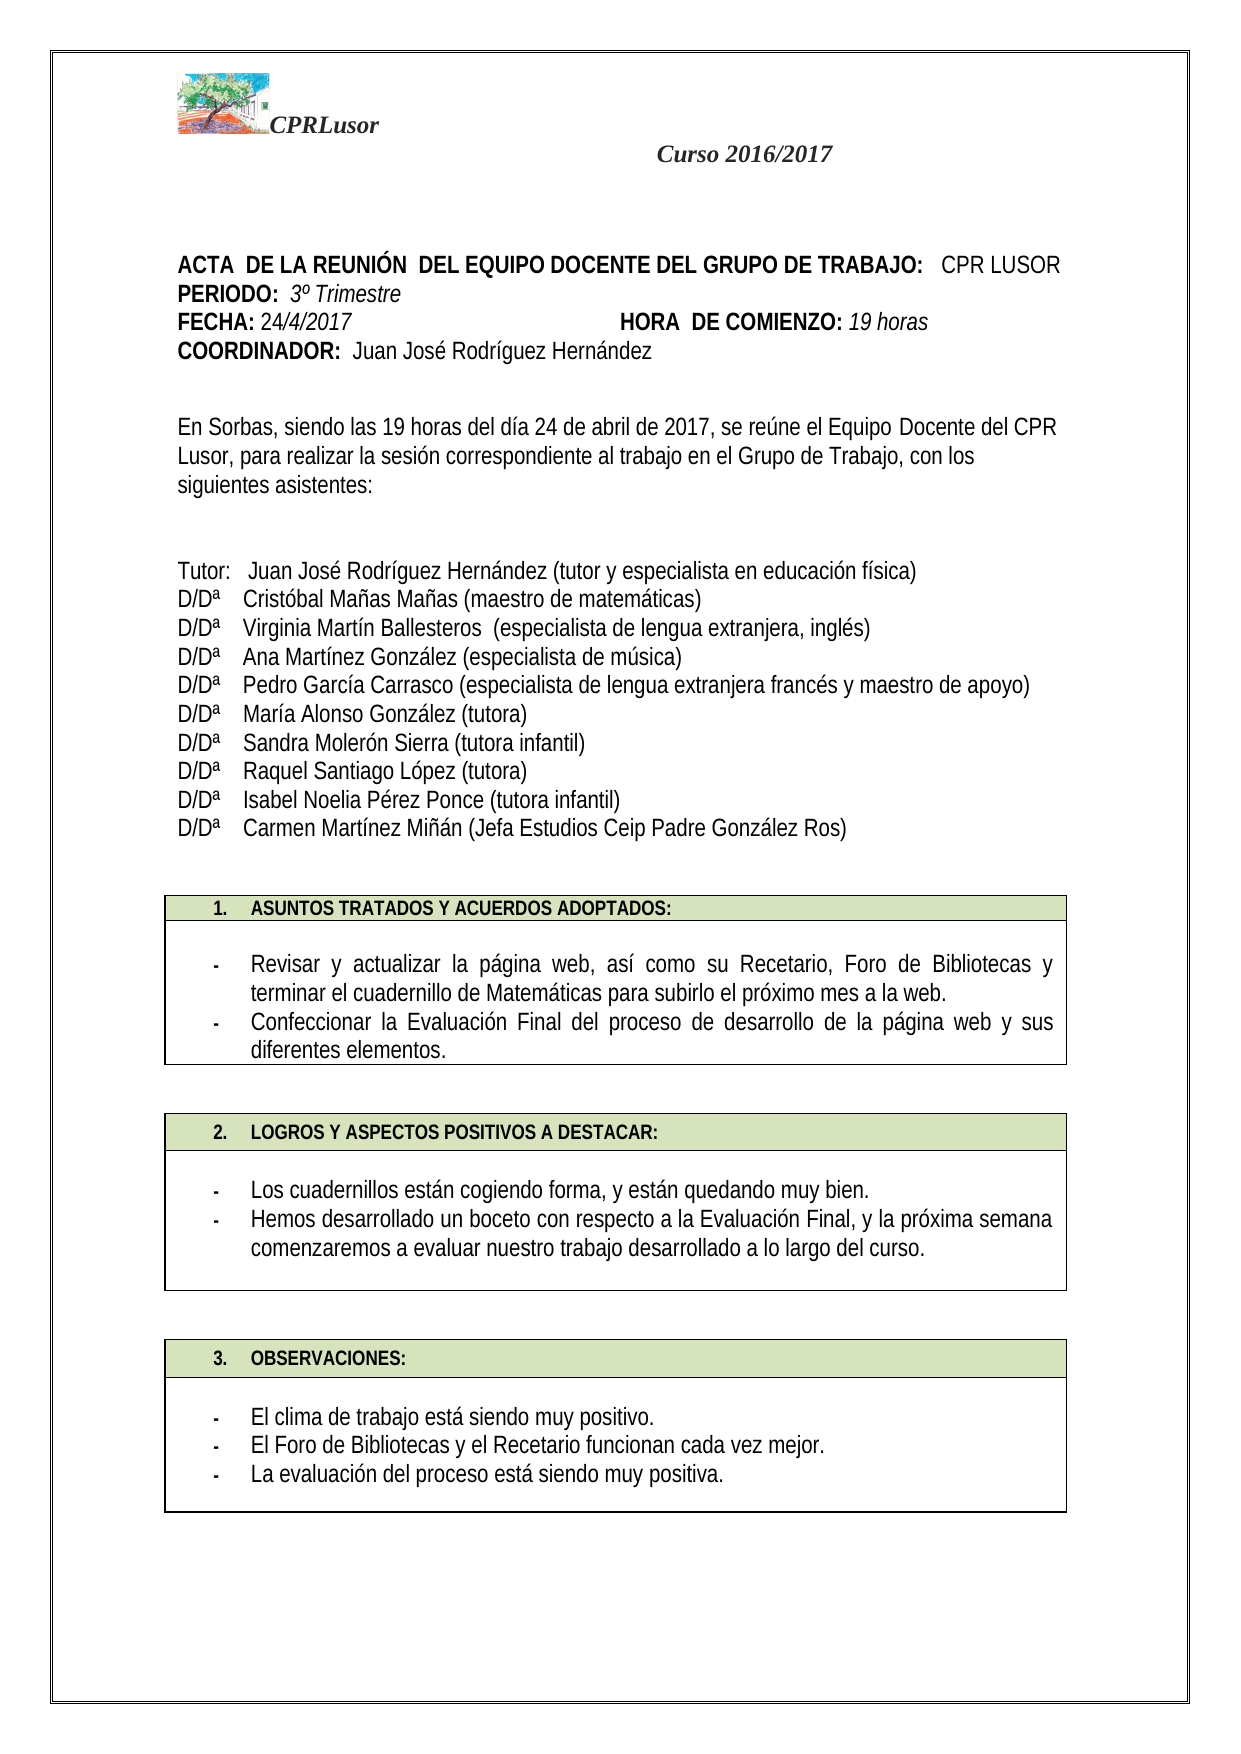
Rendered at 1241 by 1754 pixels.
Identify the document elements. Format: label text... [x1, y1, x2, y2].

text FECHA: 24/4/2017 HORA DE COMIENZO: 19 horas [177, 307, 1063, 336]
text Tutor: Juan José Rodríguez Hernández (tutor y especialista en educación física) [177, 556, 1063, 584]
text D/Dª Carmen Martínez Miñán (Jefa Estudios Ceip Padre González Ros) [177, 813, 1063, 842]
picture [177, 73, 270, 134]
text D/Dª Ana Martínez González (especialista de música) [177, 642, 1063, 670]
text D/Dª Sandra Molerón Sierra (tutora infantil) [177, 727, 1063, 756]
table_cell Los cuadernillos están cogiendo forma, y están quedando muy bien. Hemos desarrollado un boceto con respecto a la Evaluación Final, y la próxima semana comenzaremos a evaluar nuestro trabajo desarrollado a lo largo del curso. [166, 1151, 1066, 1290]
text PERIODO: 3º Trimestre [177, 278, 1063, 307]
text D/Dª Virginia Martín Ballesteros (especialista de lengua extranjera, inglés) [177, 613, 1063, 642]
table_cell El clima de trabajo está siendo muy positivo. El Foro de Bibliotecas y el Recetario funcionan cada vez mejor. La evaluación del proceso está siendo muy positiva. [166, 1378, 1066, 1511]
table_cell Revisar y actualizar la página web, así como su Recetario, Foro de Bibliotecas y terminar el cuadernillo de Matemáticas para subirlo el próximo mes a la web. Confeccionar la Evaluación Final del proceso de desarrollo de la página web y sus diferentes elementos. [166, 921, 1066, 1064]
text D/Dª Cristóbal Mañas Mañas (maestro de matemáticas) [177, 584, 1063, 613]
text ACTA DE LA REUNIÓN DEL EQUIPO DOCENTE DEL GRUPO DE TRABAJO: CPR LUSOR [177, 250, 1063, 278]
text D/Dª María Alonso González (tutora) [177, 699, 1063, 727]
text D/Dª Pedro García Carrasco (especialista de lengua extranjera francés y maestro de apoyo) [177, 670, 1063, 699]
text En Sorbas, siendo las 19 horas del día 24 de abril de 2017, se reúne el Equipo Docente del CPR Lusor, para realizar la sesión correspondiente al trabajo en el Grupo de Trabajo, con los siguientes asistentes: [177, 412, 1063, 498]
text D/Dª Isabel Noelia Pérez Ponce (tutora infantil) [177, 785, 1063, 813]
text D/Dª Raquel Santiago López (tutora) [177, 756, 1063, 785]
text COORDINADOR: Juan José Rodríguez Hernández [177, 336, 1063, 364]
table_header LOGROS Y ASPECTOS POSITIVOS A DESTACAR: [166, 1114, 1066, 1150]
table_header OBSERVACIONES: [166, 1340, 1066, 1377]
table_header ASUNTOS TRATADOS Y ACUERDOS ADOPTADOS: [166, 896, 1066, 920]
